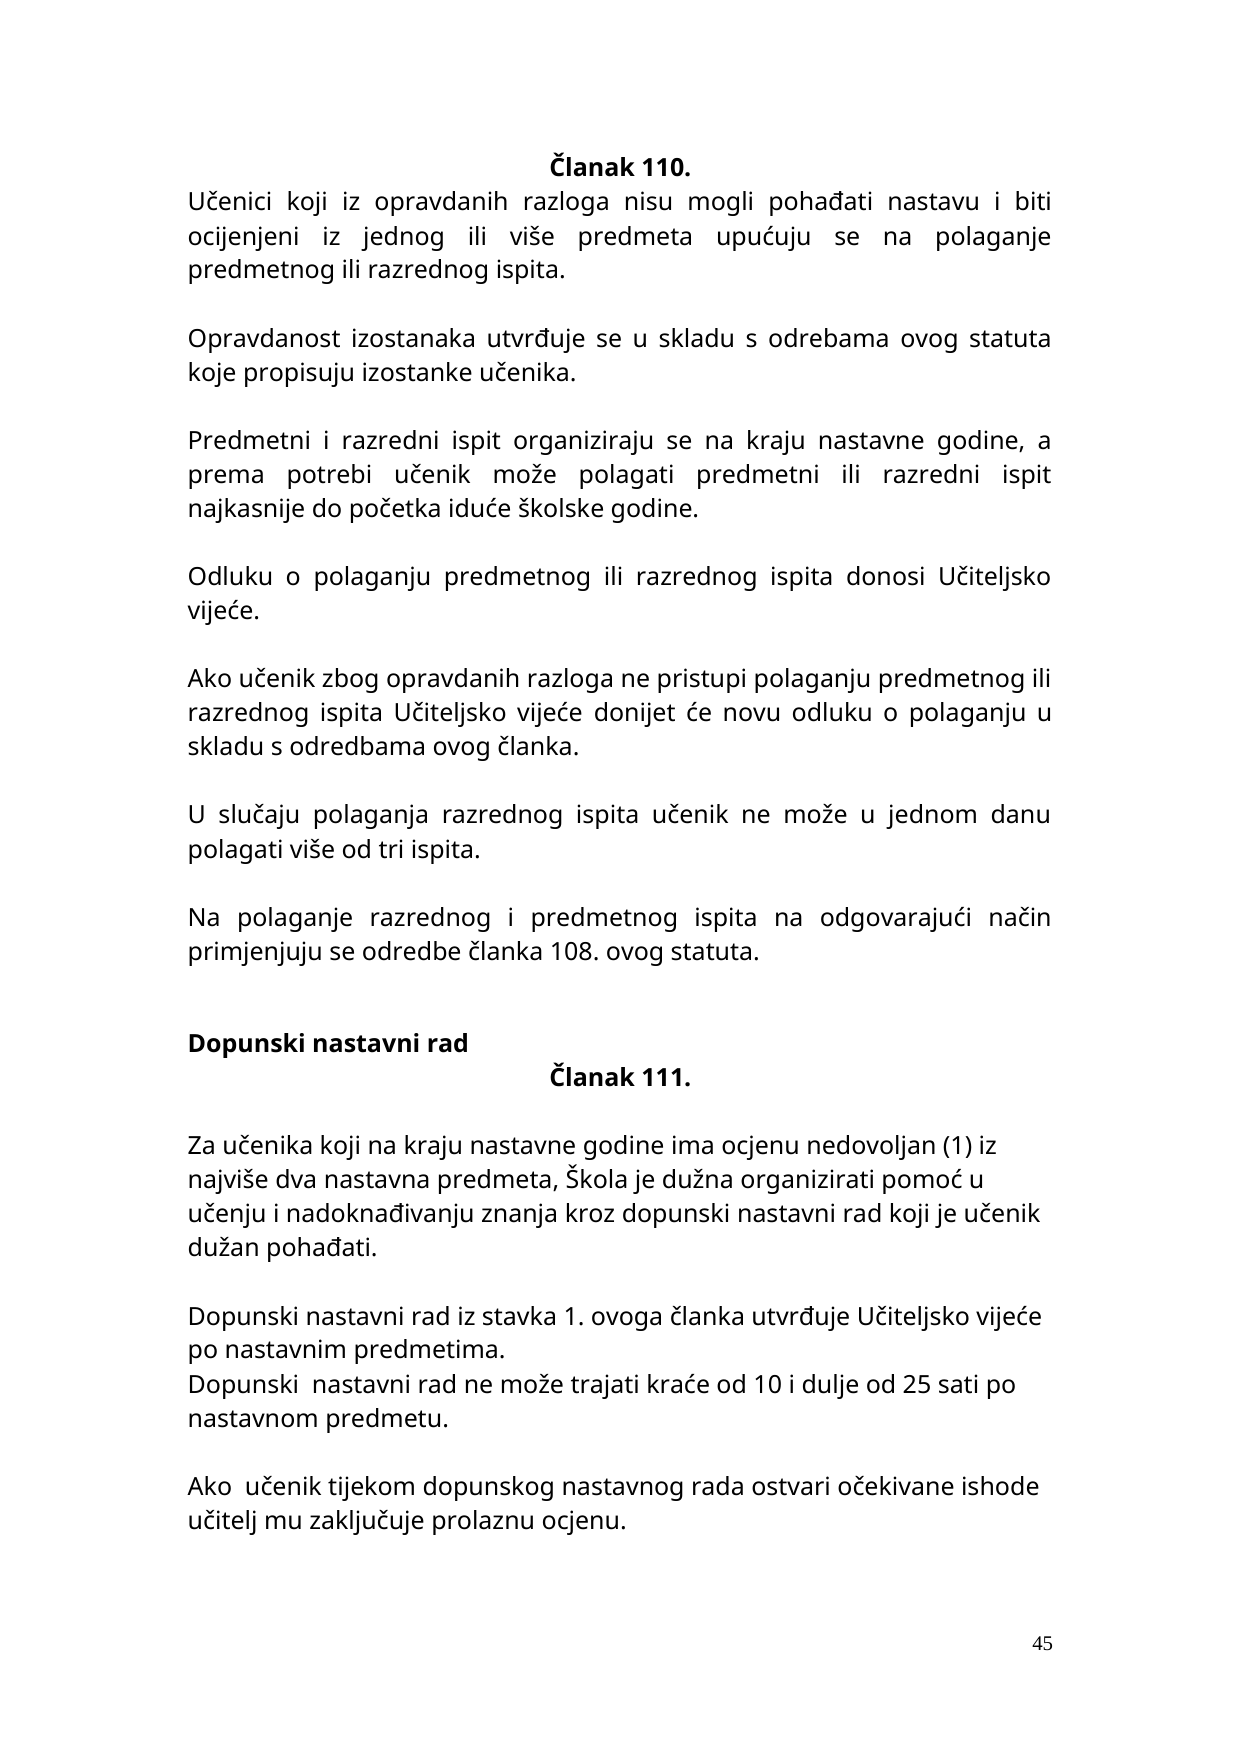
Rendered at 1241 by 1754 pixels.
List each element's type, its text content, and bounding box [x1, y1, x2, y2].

text Na polaganje razrednog i predmetnog ispita na odgovarajući način primjenjuju se odredbe članka 108. ovog statuta. [187, 899, 1053, 967]
text Dopunski nastavni rad [187, 1026, 1053, 1060]
text Učenici koji iz opravdanih razloga nisu mogli pohađati nastavu i biti ocijenjeni iz jednog ili više predmeta upućuju se na polaganje predmetnog ili razrednog ispita. [187, 184, 1053, 286]
text Odluku o polaganju predmetnog ili razrednog ispita donosi Učiteljsko vijeće. [187, 559, 1053, 627]
text Dopunski nastavni rad iz stavka 1. ovoga članka utvrđuje Učiteljsko vijeće po nastavnim predmetima. Dopunski nastavni rad ne može trajati kraće od 10 i dulje od 25 sati po nastavnom predmetu. [187, 1298, 1053, 1434]
text Ako učenik tijekom dopunskog nastavnog rada ostvari očekivane ishode učitelj mu zaključuje prolaznu ocjenu. [187, 1468, 1053, 1537]
text Za učenika koji na kraju nastavne godine ima ocjenu nedovoljan (1) iz najviše dva nastavna predmeta, Škola je dužna organizirati pomoć u učenju i nadoknađivanju znanja kroz dopunski nastavni rad koji je učenik dužan pohađati. [187, 1128, 1053, 1264]
text Opravdanost izostanaka utvrđuje se u skladu s odrebama ovog statuta koje propisuju izostanke učenika. [187, 320, 1053, 388]
text U slučaju polaganja razrednog ispita učenik ne može u jednom danu polagati više od tri ispita. [187, 797, 1053, 865]
text Članak 111. [187, 1060, 1053, 1094]
text Ako učenik zbog opravdanih razloga ne pristupi polaganju predmetnog ili razrednog ispita Učiteljsko vijeće donijet će novu odluku o polaganju u skladu s odredbama ovog članka. [187, 661, 1053, 763]
text Članak 110. [187, 150, 1053, 184]
text Predmetni i razredni ispit organiziraju se na kraju nastavne godine, a prema potrebi učenik može polagati predmetni ili razredni ispit najkasnije do početka iduće školske godine. [187, 422, 1053, 525]
